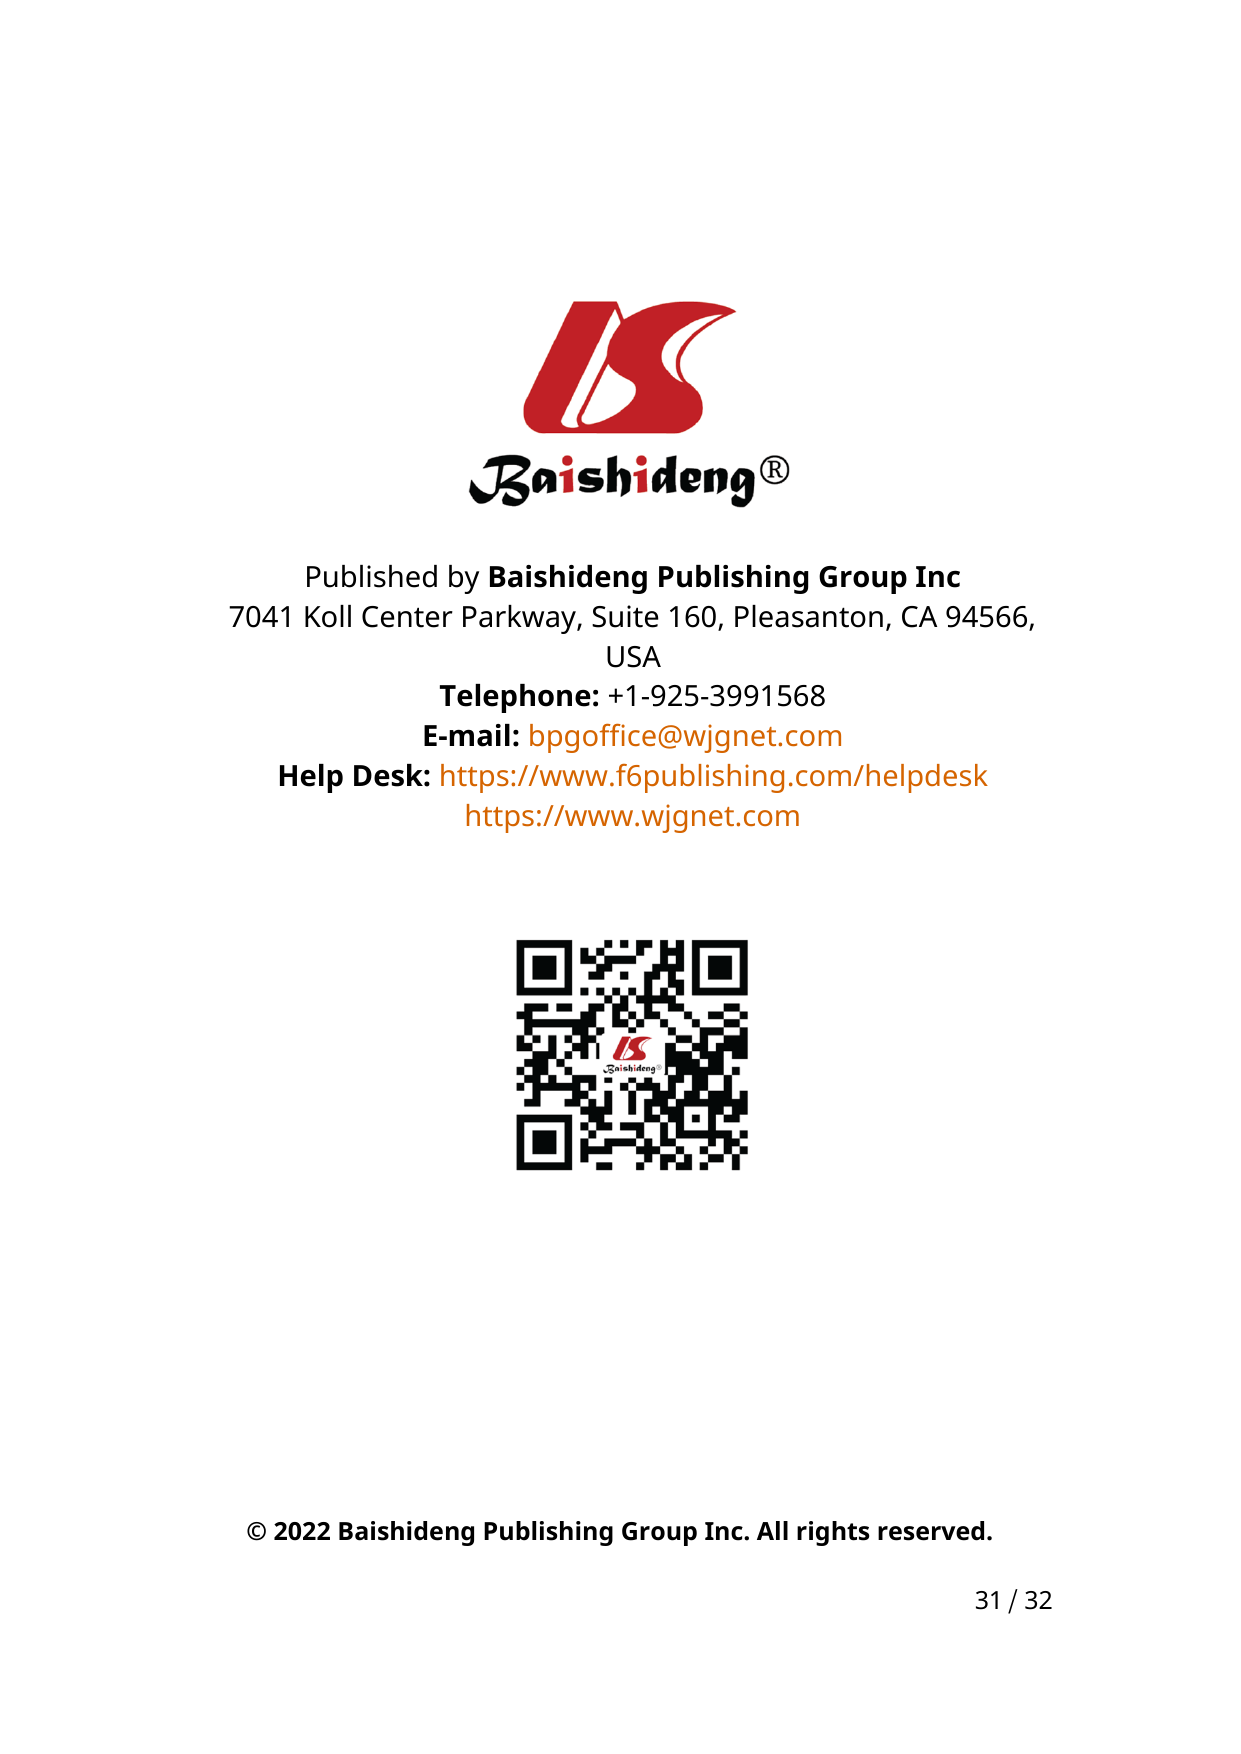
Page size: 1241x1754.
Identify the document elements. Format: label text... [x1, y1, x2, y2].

picture [513, 936, 752, 1173]
text Telephone: +1-925-3991568 [212, 676, 1053, 715]
picture [427, 286, 838, 523]
text Help Desk: https://www.f6publishing.com/helpdesk [212, 755, 1053, 795]
text E-mail: bpgoffice@wjgnet.com [212, 715, 1053, 755]
text © 2022 Baishideng Publishing Group Inc. All rights reserved. [187, 1513, 1053, 1548]
text Published by Baishideng Publishing Group Inc [212, 557, 1053, 596]
text 7041 Koll Center Parkway, Suite 160, Pleasanton, CA 94566, USA [212, 596, 1053, 676]
text https://www.wjgnet.com [212, 795, 1053, 834]
